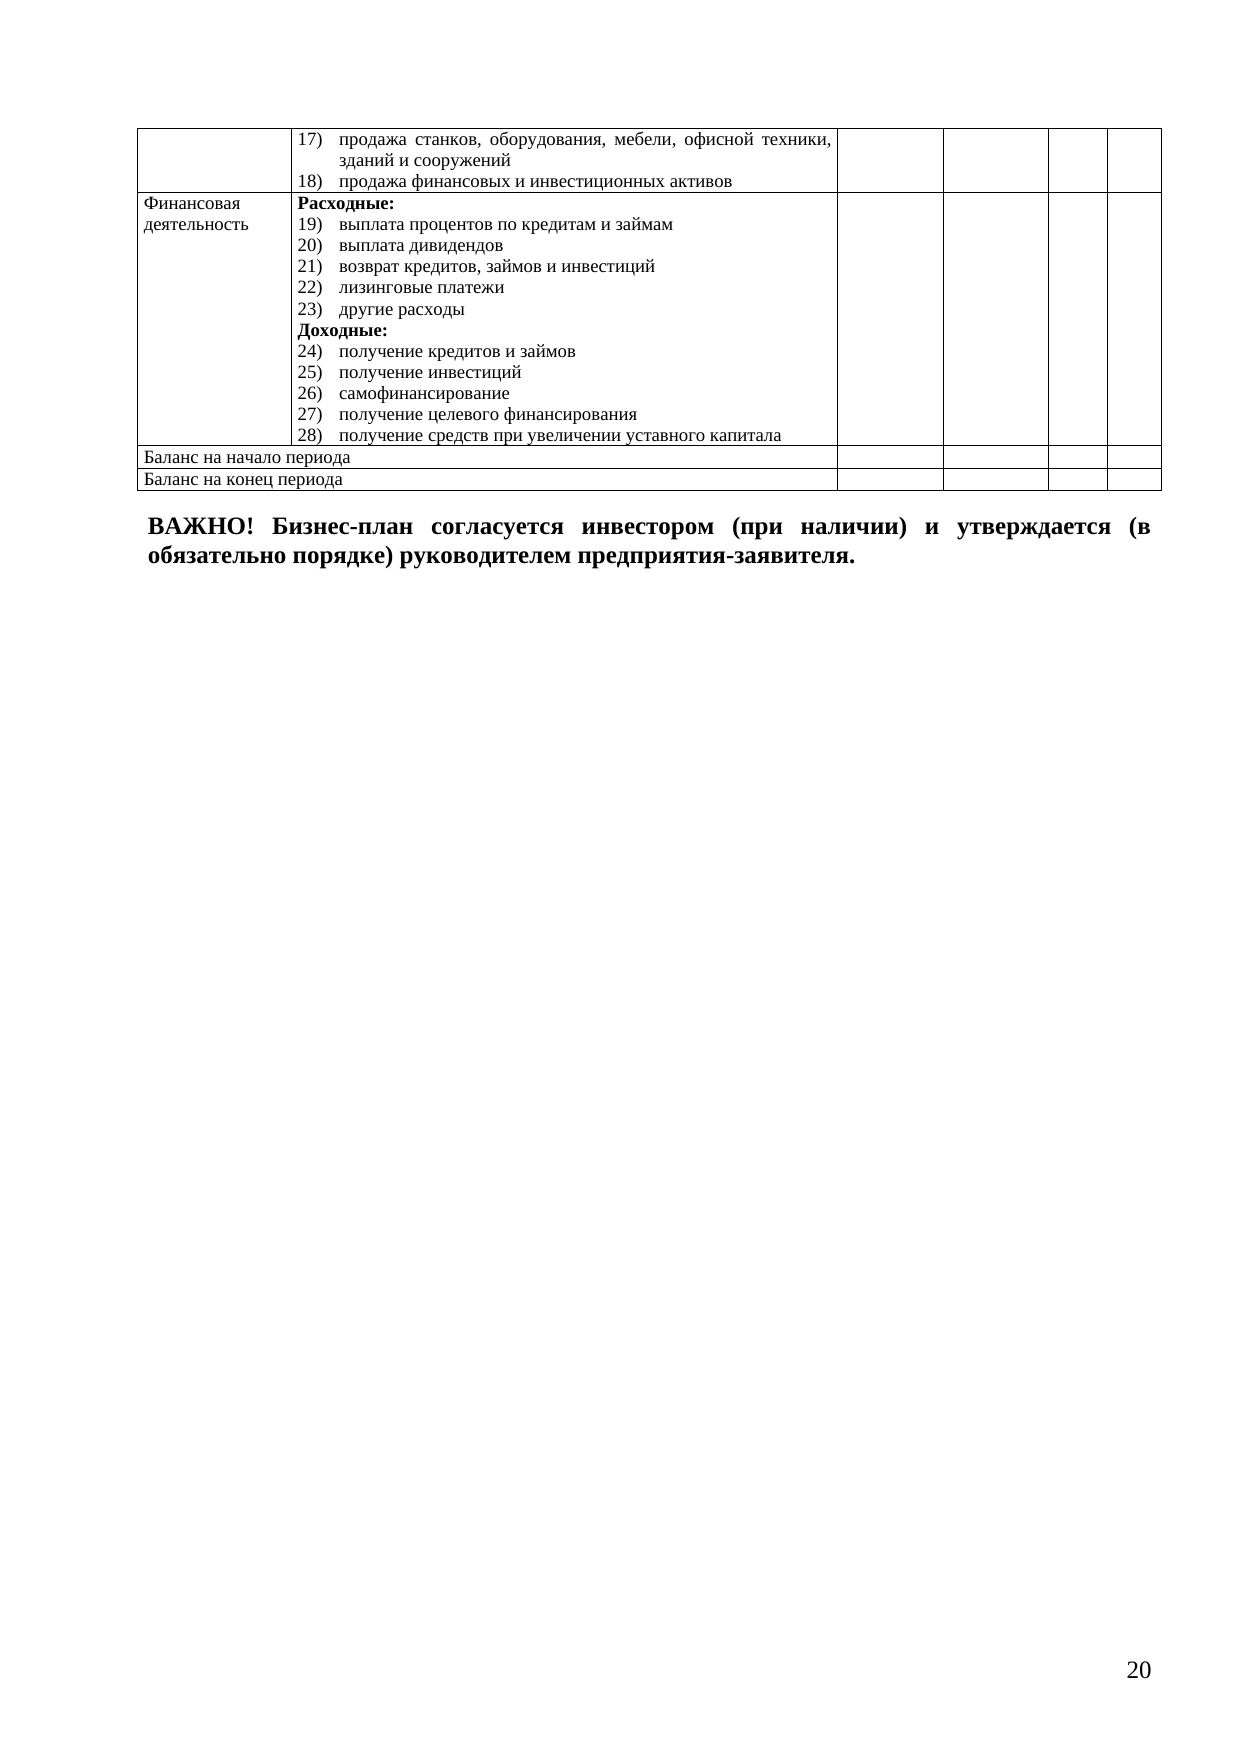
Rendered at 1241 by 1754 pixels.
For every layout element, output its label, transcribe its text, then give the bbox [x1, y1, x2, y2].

table_cell [1049, 469, 1107, 489]
table_cell [838, 193, 943, 445]
table_cell [1049, 129, 1107, 192]
table_cell Финансовая деятельность [138, 193, 291, 445]
table_cell [1108, 129, 1161, 192]
table_cell [838, 129, 943, 192]
table_cell Баланс на начало периода [138, 446, 837, 467]
table_cell [944, 129, 1048, 192]
table_cell [1049, 193, 1107, 445]
table_cell [838, 469, 943, 489]
text ВАЖНО! Бизнес-план согласуется инвестором (при наличии) и утверждается (в обязательно порядке) руководителем предприятия-заявителя. [148, 511, 1152, 569]
table_cell [838, 446, 943, 467]
table_cell [1049, 446, 1107, 467]
table_cell [1108, 446, 1161, 467]
table_cell [944, 469, 1048, 489]
table_cell [1108, 193, 1161, 445]
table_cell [292, 129, 837, 192]
table_cell [944, 193, 1048, 445]
table_cell [1108, 469, 1161, 489]
table_cell Расходные: выплата процентов по кредитам и займам выплата дивидендов возврат кредитов, займов и инвестиций лизинговые платежи другие расходы Доходные: получение кредитов и займов получение инвестиций самофинансирование получение целевого финансирования получение средств при увеличении уставного капитала [292, 193, 837, 445]
table_cell [944, 446, 1048, 467]
table_cell Баланс на конец периода [138, 469, 837, 489]
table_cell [138, 129, 291, 192]
